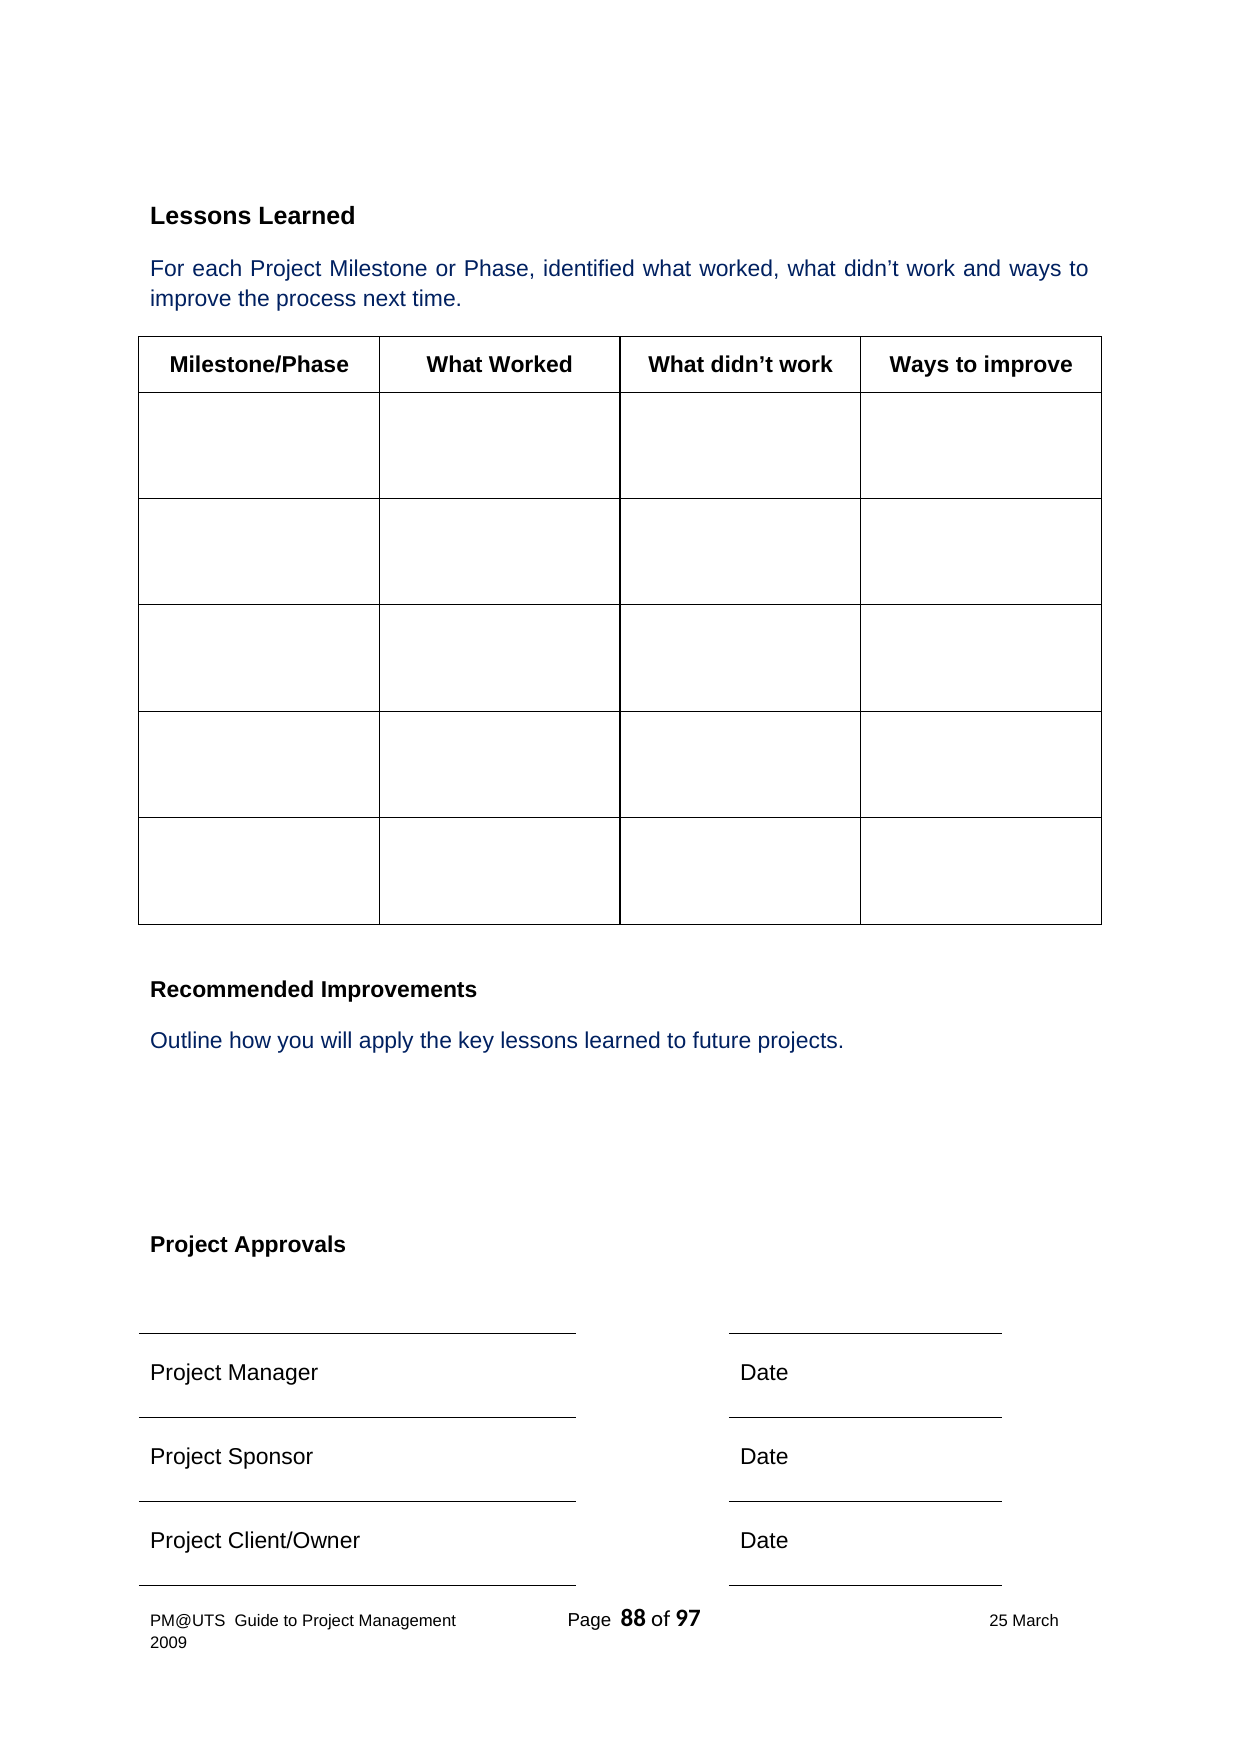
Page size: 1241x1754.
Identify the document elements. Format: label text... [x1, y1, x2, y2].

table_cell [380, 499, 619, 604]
text Lessons Learned [150, 201, 1090, 230]
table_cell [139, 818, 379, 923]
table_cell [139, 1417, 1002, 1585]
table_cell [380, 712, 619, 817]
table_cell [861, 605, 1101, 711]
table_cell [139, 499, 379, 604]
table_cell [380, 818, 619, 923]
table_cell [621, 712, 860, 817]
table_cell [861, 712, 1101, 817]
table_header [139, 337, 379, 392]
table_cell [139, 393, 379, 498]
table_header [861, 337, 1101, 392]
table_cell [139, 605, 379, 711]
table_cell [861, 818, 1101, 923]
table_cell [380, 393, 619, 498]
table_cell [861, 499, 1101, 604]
text Project Approvals [150, 1231, 1090, 1257]
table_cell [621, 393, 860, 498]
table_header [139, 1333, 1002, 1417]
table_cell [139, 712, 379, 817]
text Outline how you will apply the key lessons learned to future projects. [150, 1027, 1090, 1053]
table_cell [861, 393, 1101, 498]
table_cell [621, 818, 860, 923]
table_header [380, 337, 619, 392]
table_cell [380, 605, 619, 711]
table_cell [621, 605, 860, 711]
text Recommended Improvements [150, 976, 1090, 1002]
text For each Project Milestone or Phase, identified what worked, what didn’t work and ways to improve the process next time. [150, 255, 1090, 311]
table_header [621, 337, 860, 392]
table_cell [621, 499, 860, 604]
